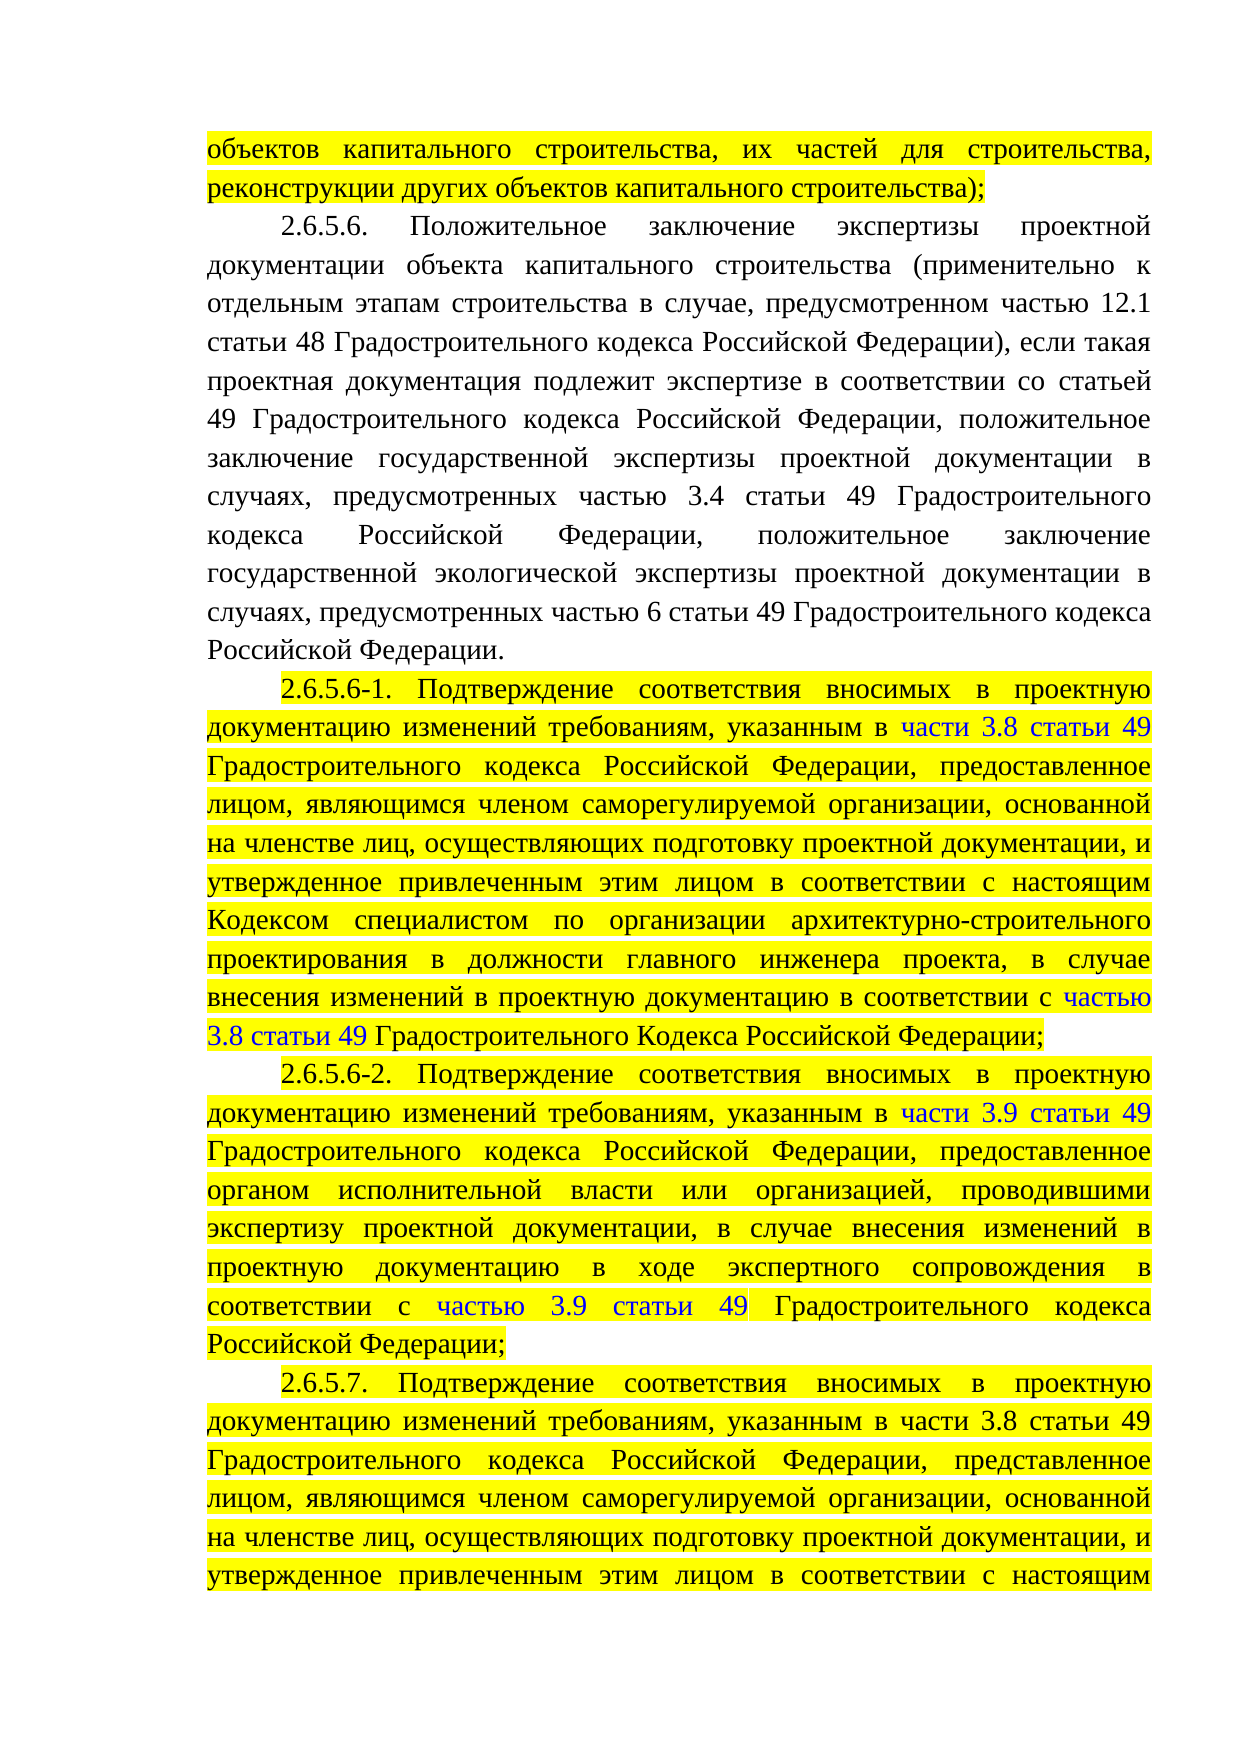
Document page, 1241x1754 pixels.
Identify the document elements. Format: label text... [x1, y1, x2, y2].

text 2.6.5.6. Положительное заключение экспертизы проектной документации объекта капитального строительства (применительно к отдельным этапам строительства в случае, предусмотренном частью 12.1 статьи 48 Градостроительного кодекса Российской Федерации), если такая проектная документация подлежит экспертизе в соответствии со статьей 49 Градостроительного кодекса Российской Федерации, положительное заключение государственной экспертизы проектной документации в случаях, предусмотренных частью 3.4 статьи 49 Градостроительного кодекса Российской Федерации, положительное заключение государственной экологической экспертизы проектной документации в случаях, предусмотренных частью 6 статьи 49 Градостроительного кодекса Российской Федерации. [207, 208, 1152, 666]
text 2.6.5.6-2. Подтверждение соответствия вносимых в проектную документацию изменений требованиям, указанным в части 3.9 статьи 49 Градостроительного кодекса Российской Федерации, предоставленное органом исполнительной власти или организацией, проводившими экспертизу проектной документации, в случае внесения изменений в проектную документацию в ходе экспертного сопровождения в соответствии с частью 3.9 статьи 49 Градостроительного кодекса Российской Федерации; [207, 1283, 1152, 1360]
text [207, 1365, 1152, 1403]
text 2.6.5.6-2. Подтверждение соответствия вносимых в проектную документацию изменений требованиям, указанным в части 3.9 статьи 49 Градостроительного кодекса Российской Федерации, предоставленное органом исполнительной власти или организацией, проводившими экспертизу проектной документации, в случае внесения изменений в проектную документацию в ходе экспертного сопровождения в соответствии с частью 3.9 статьи 49 Градостроительного кодекса Российской Федерации; [207, 1056, 1152, 1095]
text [207, 165, 1152, 203]
